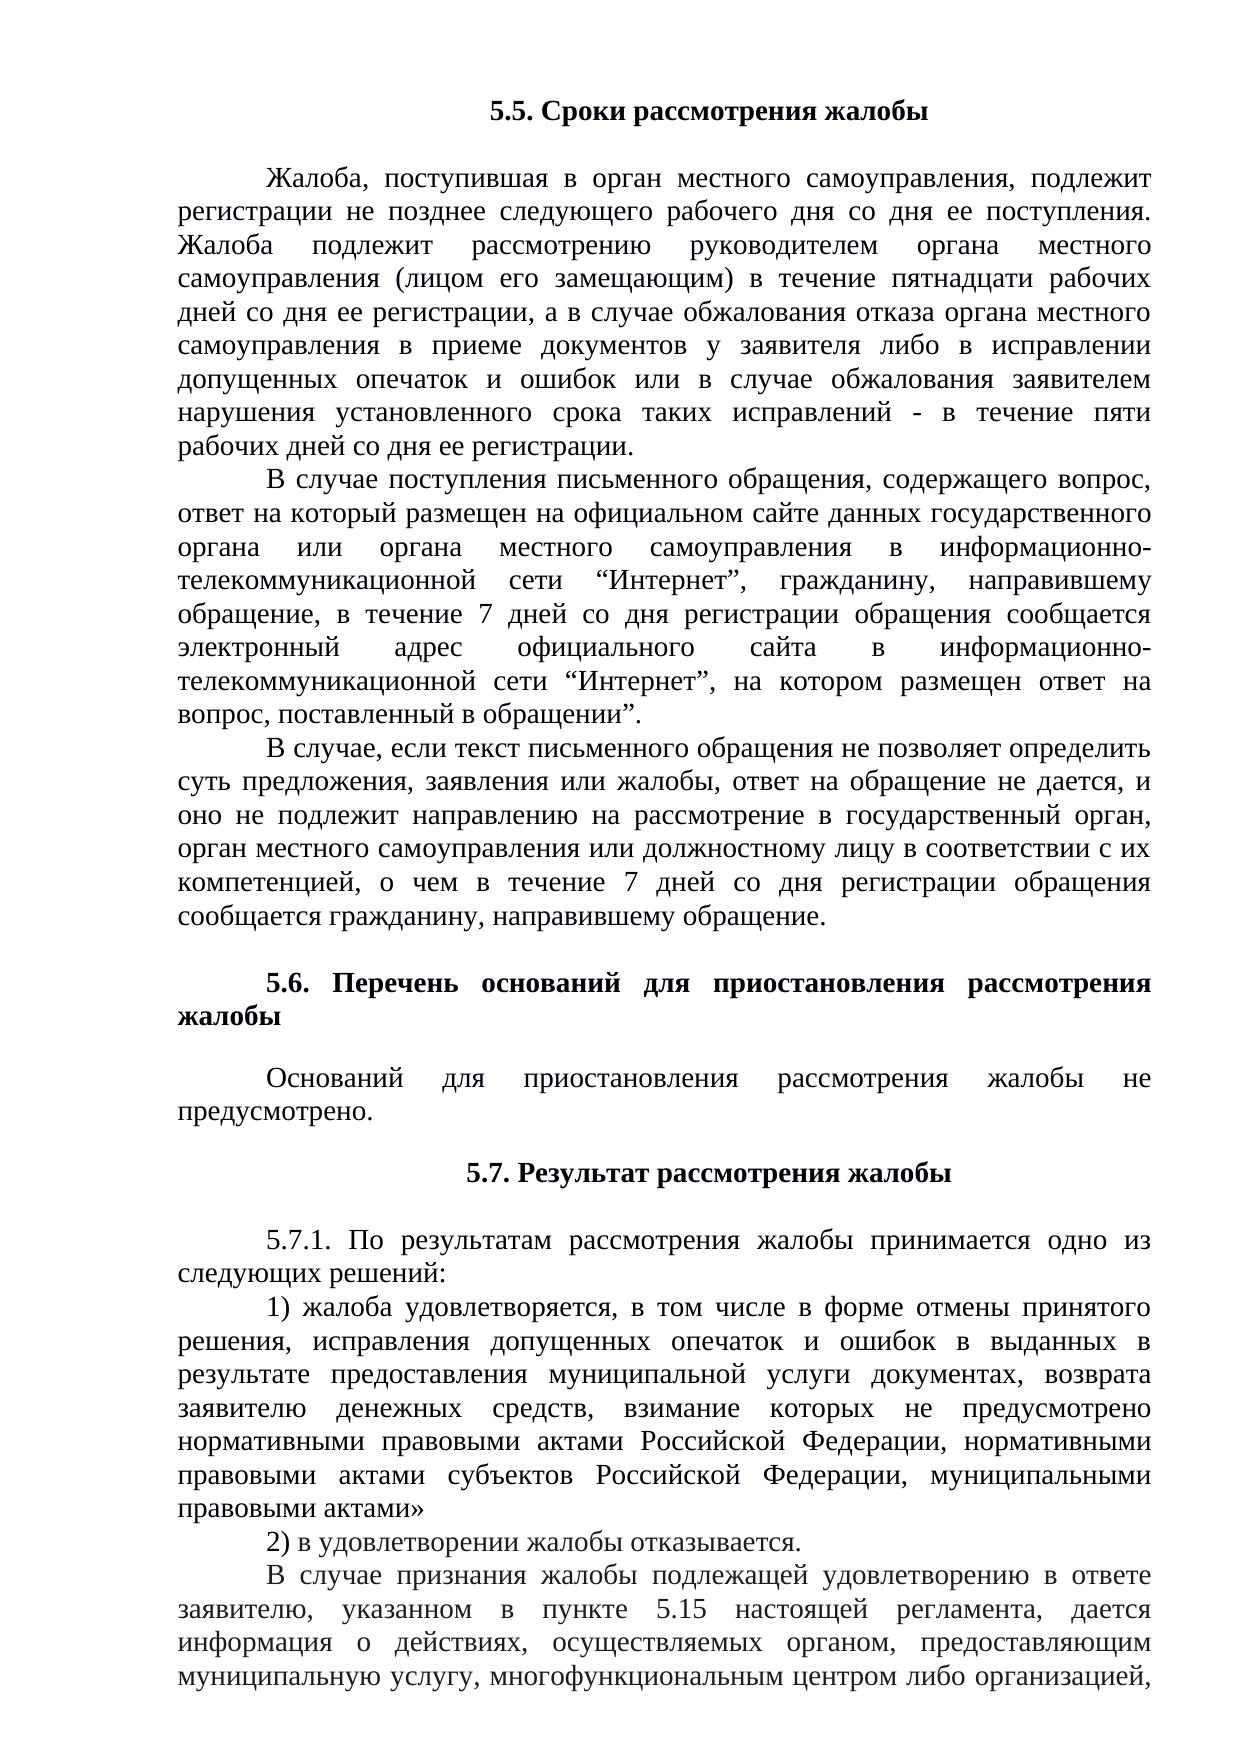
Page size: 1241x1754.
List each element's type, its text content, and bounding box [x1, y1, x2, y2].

text Оснований для приостановления рассмотрения жалобы не предусмотрено. [177, 1060, 1152, 1127]
text 5.7. Результат рассмотрения жалобы [177, 1155, 1152, 1188]
text 5.5. Сроки рассмотрения жалобы [177, 93, 1152, 126]
text В случае, если текст письменного обращения не позволяет определить суть предложения, заявления или жалобы, ответ на обращение не дается, и оно не подлежит направлению на рассмотрение в государственный орган, орган местного самоуправления или должностному лицу в соответствии с их компетенцией, о чем в течение 7 дней со дня регистрации обращения сообщается гражданину, направившему обращение. [177, 730, 1152, 931]
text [177, 1557, 1152, 1692]
text 5.7.1. По результатам рассмотрения жалобы принимается одно из следующих решений: [177, 1222, 1152, 1289]
text 1) жалоба удовлетворяется, в том числе в форме отмены принятого решения, исправления допущенных опечаток и ошибок в выданных в результате предоставления муниципальной услуги документах, возврата заявителю денежных средств, взимание которых не предусмотрено нормативными правовыми актами Российской Федерации, нормативными правовыми актами субъектов Российской Федерации, муниципальными правовыми актами» [177, 1289, 1152, 1524]
text 5.6. Перечень оснований для приостановления рассмотрения жалобы [177, 965, 1152, 1032]
text 2) в удовлетворении жалобы отказывается. [177, 1524, 1152, 1557]
text Жалоба, поступившая в орган местного самоуправления, подлежит регистрации не позднее следующего рабочего дня со дня ее поступления. Жалоба подлежит рассмотрению руководителем органа местного самоуправления (лицом его замещающим) в течение пятнадцати рабочих дней со дня ее регистрации, а в случае обжалования отказа органа местного самоуправления в приеме документов у заявителя либо в исправлении допущенных опечаток и ошибок или в случае обжалования заявителем нарушения установленного срока таких исправлений - в течение пяти рабочих дней со дня ее регистрации. [177, 160, 1152, 462]
text В случае поступления письменного обращения, содержащего вопрос, ответ на который размещен на официальном сайте данных государственного органа или органа местного самоуправления в информационно-телекоммуникационной сети “Интернет”, гражданину, направившему обращение, в течение 7 дней со дня регистрации обращения сообщается электронный адрес официального сайта в информационно-телекоммуникационной сети “Интернет”, на котором размещен ответ на вопрос, поставленный в обращении”. [177, 462, 1152, 730]
